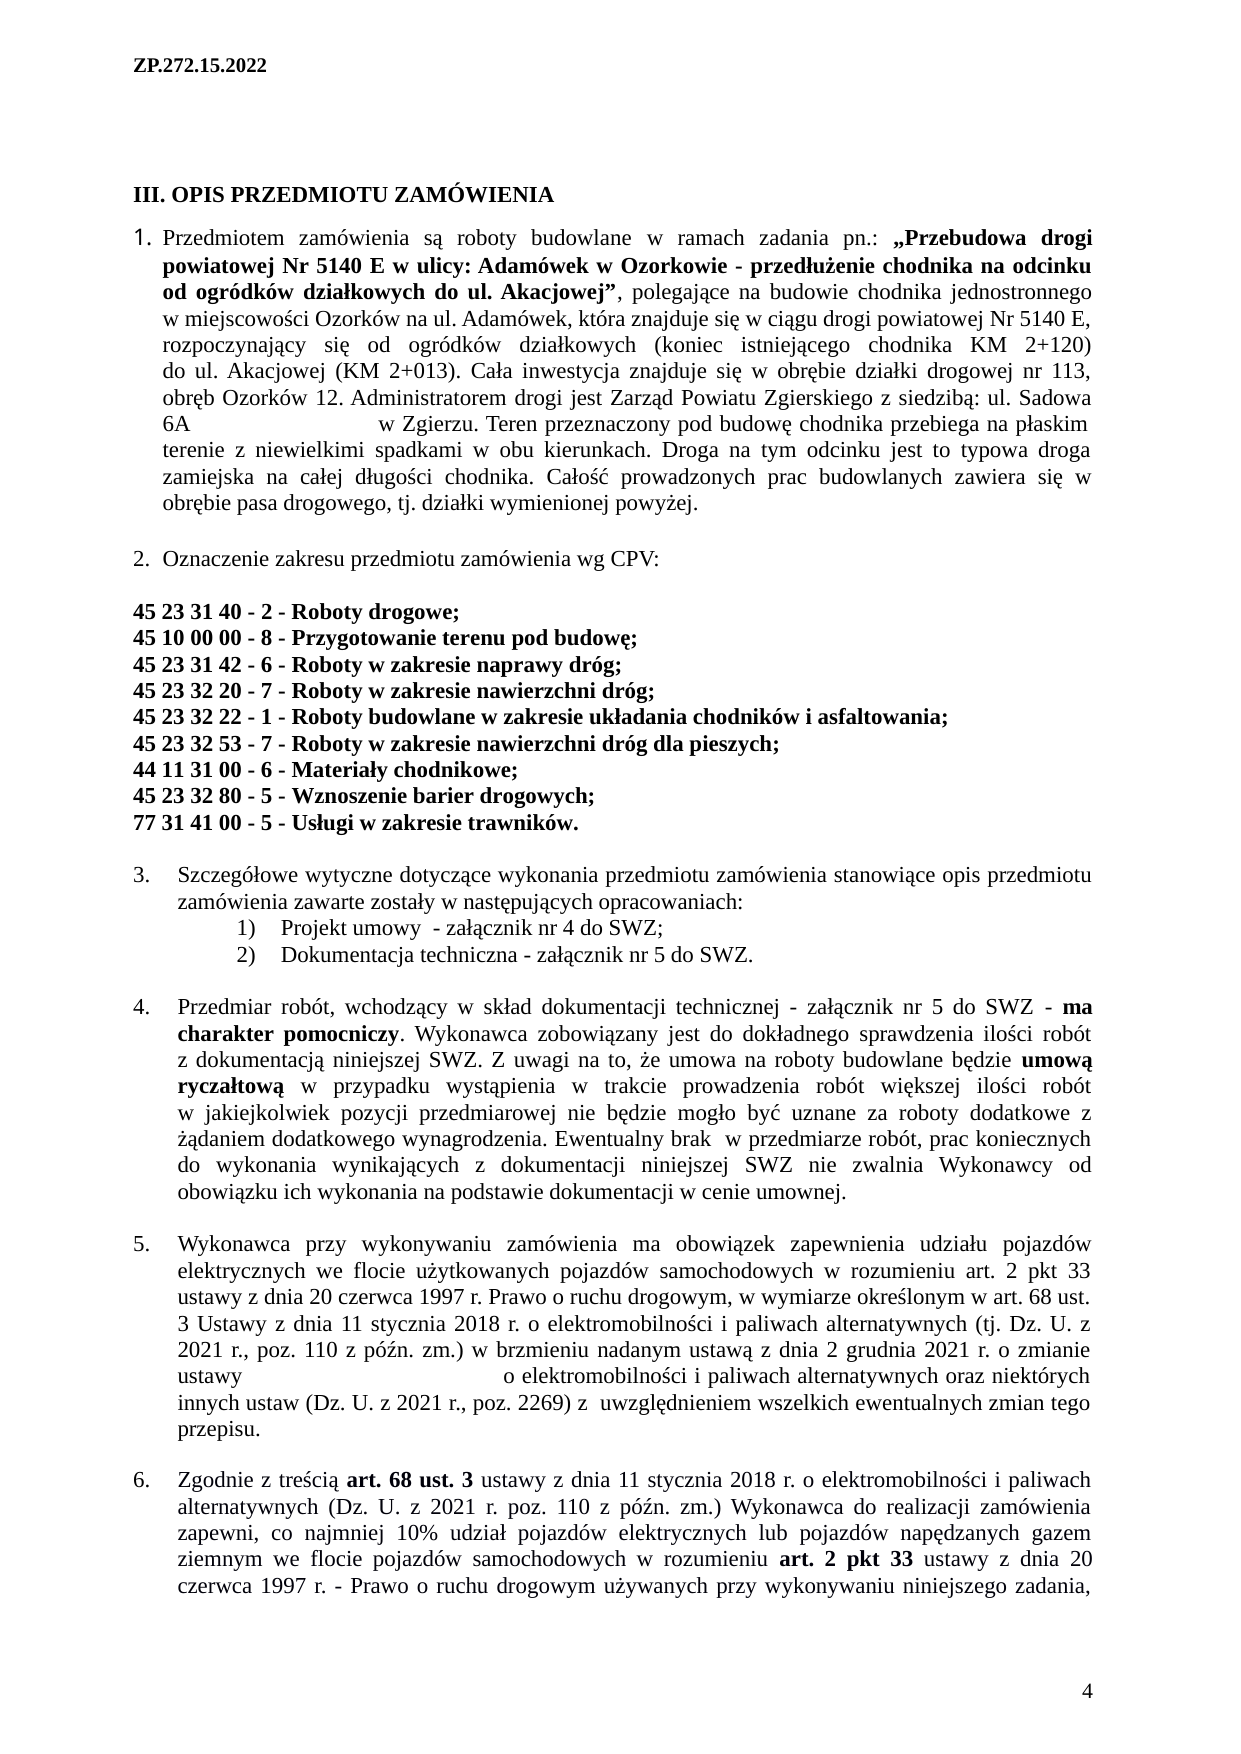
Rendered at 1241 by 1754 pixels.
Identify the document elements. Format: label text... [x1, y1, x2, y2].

text 45 23 31 42 - 6 - Roboty w zakresie naprawy dróg; [133, 651, 1093, 677]
list OPIS PRZEDMIOTU ZAMÓWIENIA [133, 181, 1093, 208]
text 45 23 32 53 - 7 - Roboty w zakresie nawierzchni dróg dla pieszych; [133, 730, 1093, 756]
text 45 23 32 20 - 7 - Roboty w zakresie nawierzchni dróg; [133, 677, 1093, 703]
list Dokumentacja techniczna - załącznik nr 5 do SWZ. [177, 941, 1093, 967]
list Oznaczenie zakresu przedmiotu zamówienia wg CPV: [133, 545, 1093, 572]
text 45 10 00 00 - 8 - Przygotowanie terenu pod budowę; [133, 624, 1093, 651]
list Przedmiotem zamówienia są roboty budowlane w ramach zadania pn.: „Przebudowa drogi powiatowej Nr 5140 E w ulicy: Adamówek w Ozorkowie - przedłużenie chodnika na odcinku od ogródków działkowych do ul. Akacjowej”, polegające na budowie chodnika jednostronnego w miejscowości Ozorków na ul. Adamówek, która znajduje się w ciągu drogi powiatowej Nr 5140 E, rozpoczynający się od ogródków działkowych (koniec istniejącego chodnika KM 2+120) do ul. Akacjowej (KM 2+013). Cała inwestycja znajduje się w obrębie działki drogowej nr 113, obręb Ozorków 12. Administratorem drogi jest Zarząd Powiatu Zgierskiego z siedzibą: ul. Sadowa 6A w Zgierzu. Teren przeznaczony pod budowę chodnika przebiega na płaskim terenie z niewielkimi spadkami w obu kierunkach. Droga na tym odcinku jest to typowa droga zamiejska na całej długości chodnika. Całość prowadzonych prac budowlanych zawiera się w obrębie pasa drogowego, tj. działki wymienionej powyżej. [133, 221, 1093, 516]
text 45 23 32 80 - 5 - Wznoszenie barier drogowych; [133, 782, 1093, 809]
list Projekt umowy - załącznik nr 4 do SWZ; [177, 914, 1093, 941]
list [133, 1466, 1093, 1598]
text 77 31 41 00 - 5 - Usługi w zakresie trawników. [133, 809, 1093, 835]
list Wykonawca przy wykonywaniu zamówienia ma obowiązek zapewnienia udziału pojazdów elektrycznych we flocie użytkowanych pojazdów samochodowych w rozumieniu art. 2 pkt 33 ustawy z dnia 20 czerwca 1997 r. Prawo o ruchu drogowym, w wymiarze określonym w art. 68 ust. 3 Ustawy z dnia 11 stycznia 2018 r. o elektromobilności i paliwach alternatywnych (tj. Dz. U. z 2021 r., poz. 110 z późn. zm.) w brzmieniu nadanym ustawą z dnia 2 grudnia 2021 r. o zmianie ustawy o elektromobilności i paliwach alternatywnych oraz niektórych innych ustaw (Dz. U. z 2021 r., poz. 2269) z uwzględnieniem wszelkich ewentualnych zmian tego przepisu. [133, 1231, 1093, 1441]
text 45 23 32 22 - 1 - Roboty budowlane w zakresie układania chodników i asfaltowania; [133, 703, 1093, 730]
list Szczegółowe wytyczne dotyczące wykonania przedmiotu zamówienia stanowiące opis przedmiotu zamówienia zawarte zostały w następujących opracowaniach: [133, 862, 1093, 914]
text 44 11 31 00 - 6 - Materiały chodnikowe; [133, 756, 1093, 782]
text 45 23 31 40 - 2 - Roboty drogowe; [133, 598, 1093, 624]
list Przedmiar robót, wchodzący w skład dokumentacji technicznej - załącznik nr 5 do SWZ - ma charakter pomocniczy. Wykonawca zobowiązany jest do dokładnego sprawdzenia ilości robót z dokumentacją niniejszej SWZ. Z uwagi na to, że umowa na roboty budowlane będzie umową ryczałtową w przypadku wystąpienia w trakcie prowadzenia robót większej ilości robót w jakiejkolwiek pozycji przedmiarowej nie będzie mogło być uznane za roboty dodatkowe z żądaniem dodatkowego wynagrodzenia. Ewentualny brak w przedmiarze robót, prac koniecznych do wykonania wynikających z dokumentacji niniejszej SWZ nie zwalnia Wykonawcy od obowiązku ich wykonania na podstawie dokumentacji w cenie umownej. [133, 993, 1093, 1204]
